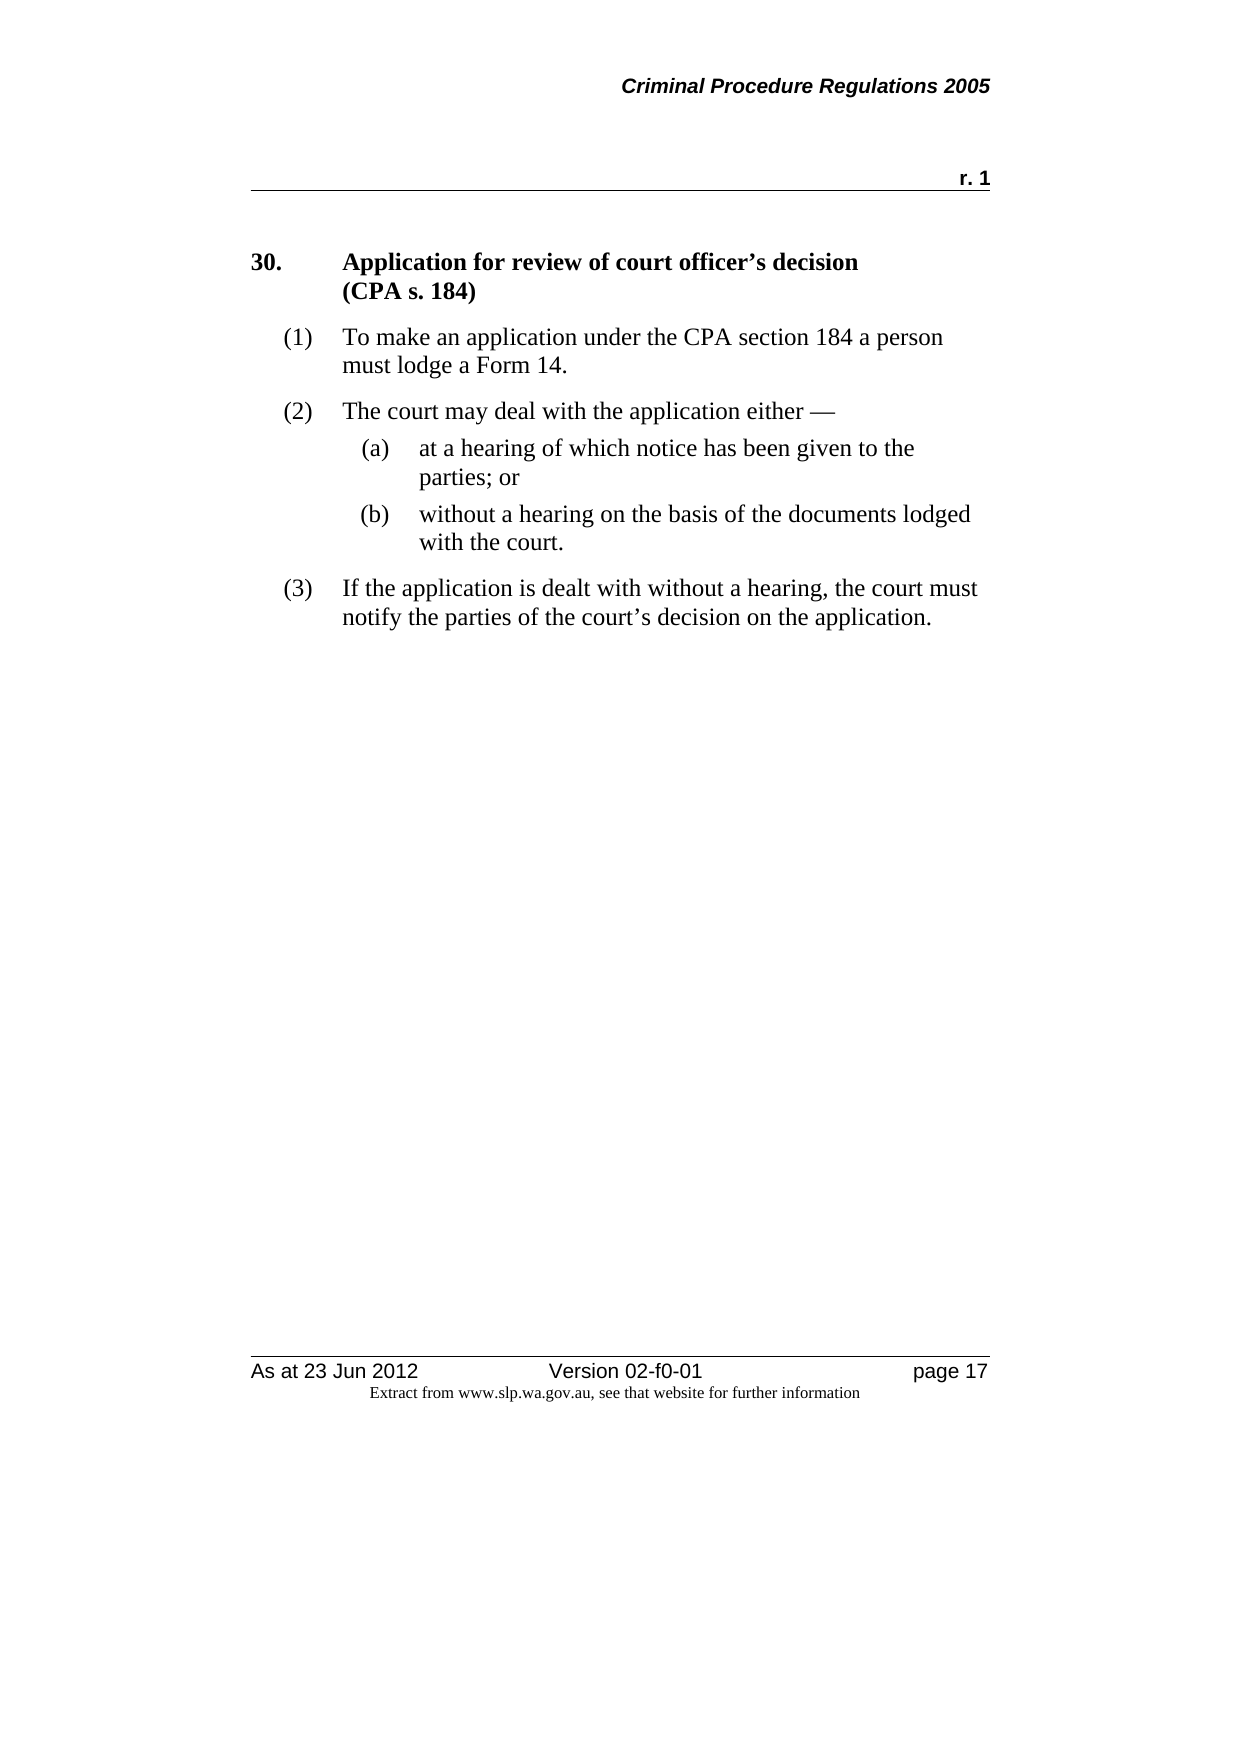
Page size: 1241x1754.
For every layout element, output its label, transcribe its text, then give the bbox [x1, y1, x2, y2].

text (b) without a hearing on the basis of the documents lodged with the court. [251, 499, 990, 556]
text (2) The court may deal with the application either — [251, 396, 990, 424]
text (a) at a hearing of which notice has been given to the parties; or [251, 433, 990, 490]
text (3) If the application is dealt with without a hearing, the court must notify the parties of the court’s decision on the application. [251, 573, 990, 630]
text (1) To make an application under the CPA section 184 a person must lodge a Form 14. [251, 322, 990, 379]
subtitle 30. Application for review of court officer’s decision (CPA s. 184) [251, 247, 990, 305]
